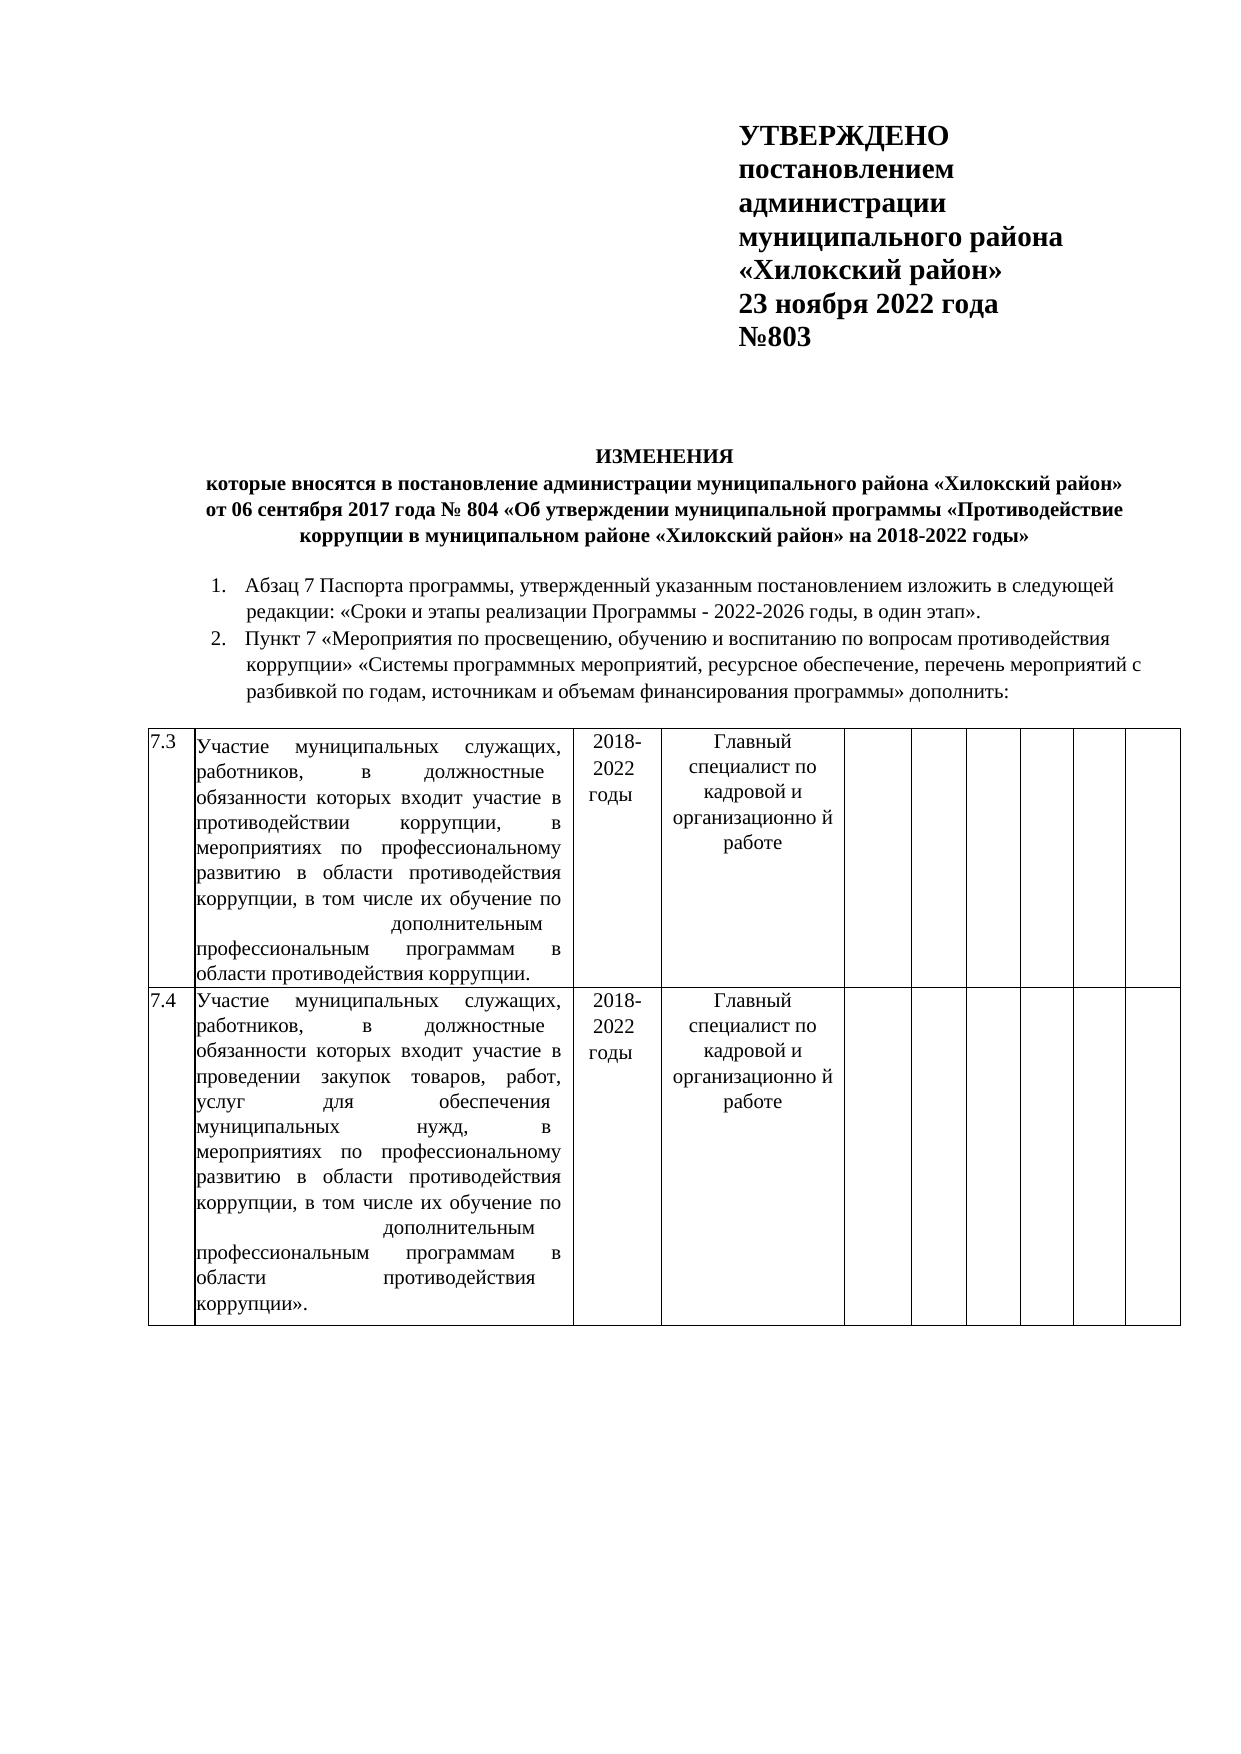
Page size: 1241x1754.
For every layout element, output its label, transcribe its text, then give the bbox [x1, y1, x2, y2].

table_header [967, 729, 1020, 987]
table_header [912, 729, 966, 987]
table_cell Главный специалист по кадровой и организационно й работе [662, 988, 844, 1325]
table_cell [967, 988, 1020, 1325]
table_header [1074, 729, 1125, 987]
table_cell [1126, 988, 1180, 1325]
table_cell 7.4 [149, 988, 194, 1325]
list Пункт 7 «Мероприятия по просвещению, обучению и воспитанию по вопросам противодействия коррупции» «Системы программных мероприятий, ресурсное обеспечение, перечень мероприятий с разбивкой по годам, источникам и объемам финансирования программы» дополнить: [211, 626, 1152, 703]
table_header [1126, 729, 1180, 987]
table_cell [845, 988, 911, 1325]
table_header [1021, 729, 1073, 987]
table_header Главный специалист по кадровой и организационно й работе [662, 729, 844, 987]
table_header 2018- 2022 годы [574, 729, 661, 987]
table_header 7.3 [149, 729, 194, 987]
text УТВЕРЖДЕНО постановлением администрации муниципального района «Хилокский район» 23 ноября 2022 года №803 [738, 118, 1152, 353]
table_header [845, 729, 911, 987]
table_header Участие муниципальных служащих, работников, в должностные обязанности которых входит участие в противодействии коррупции, в мероприятиях по профессиональному развитию в области противодействия коррупции, в том числе их обучение по дополнительным профессиональным программам в области противодействия коррупции. [196, 729, 573, 987]
list Абзац 7 Паспорта программы, утвержденный указанным постановлением изложить в следующей редакции: «Сроки и этапы реализации Программы - 2022-2026 годы, в один этап». [211, 573, 1152, 623]
table_cell [1074, 988, 1125, 1325]
text ИЗМЕНЕНИЯ которые вносятся в постановление администрации муниципального района «Хилокский район» от 06 сентября 2017 года № 804 «Об утверждении муниципальной программы «Противодействие коррупции в муниципальном районе «Хилокский район» на 2018-2022 годы» [177, 444, 1152, 547]
table_cell Участие муниципальных служащих, работников, в должностные обязанности которых входит участие в проведении закупок товаров, работ, услуг для обеспечения муниципальных нужд, в мероприятиях по профессиональному развитию в области противодействия коррупции, в том числе их обучение по дополнительным профессиональным программам в области противодействия коррупции». [196, 988, 573, 1325]
table_cell [912, 988, 966, 1325]
table_cell 2018- 2022 годы [574, 988, 661, 1325]
table_cell [1021, 988, 1073, 1325]
